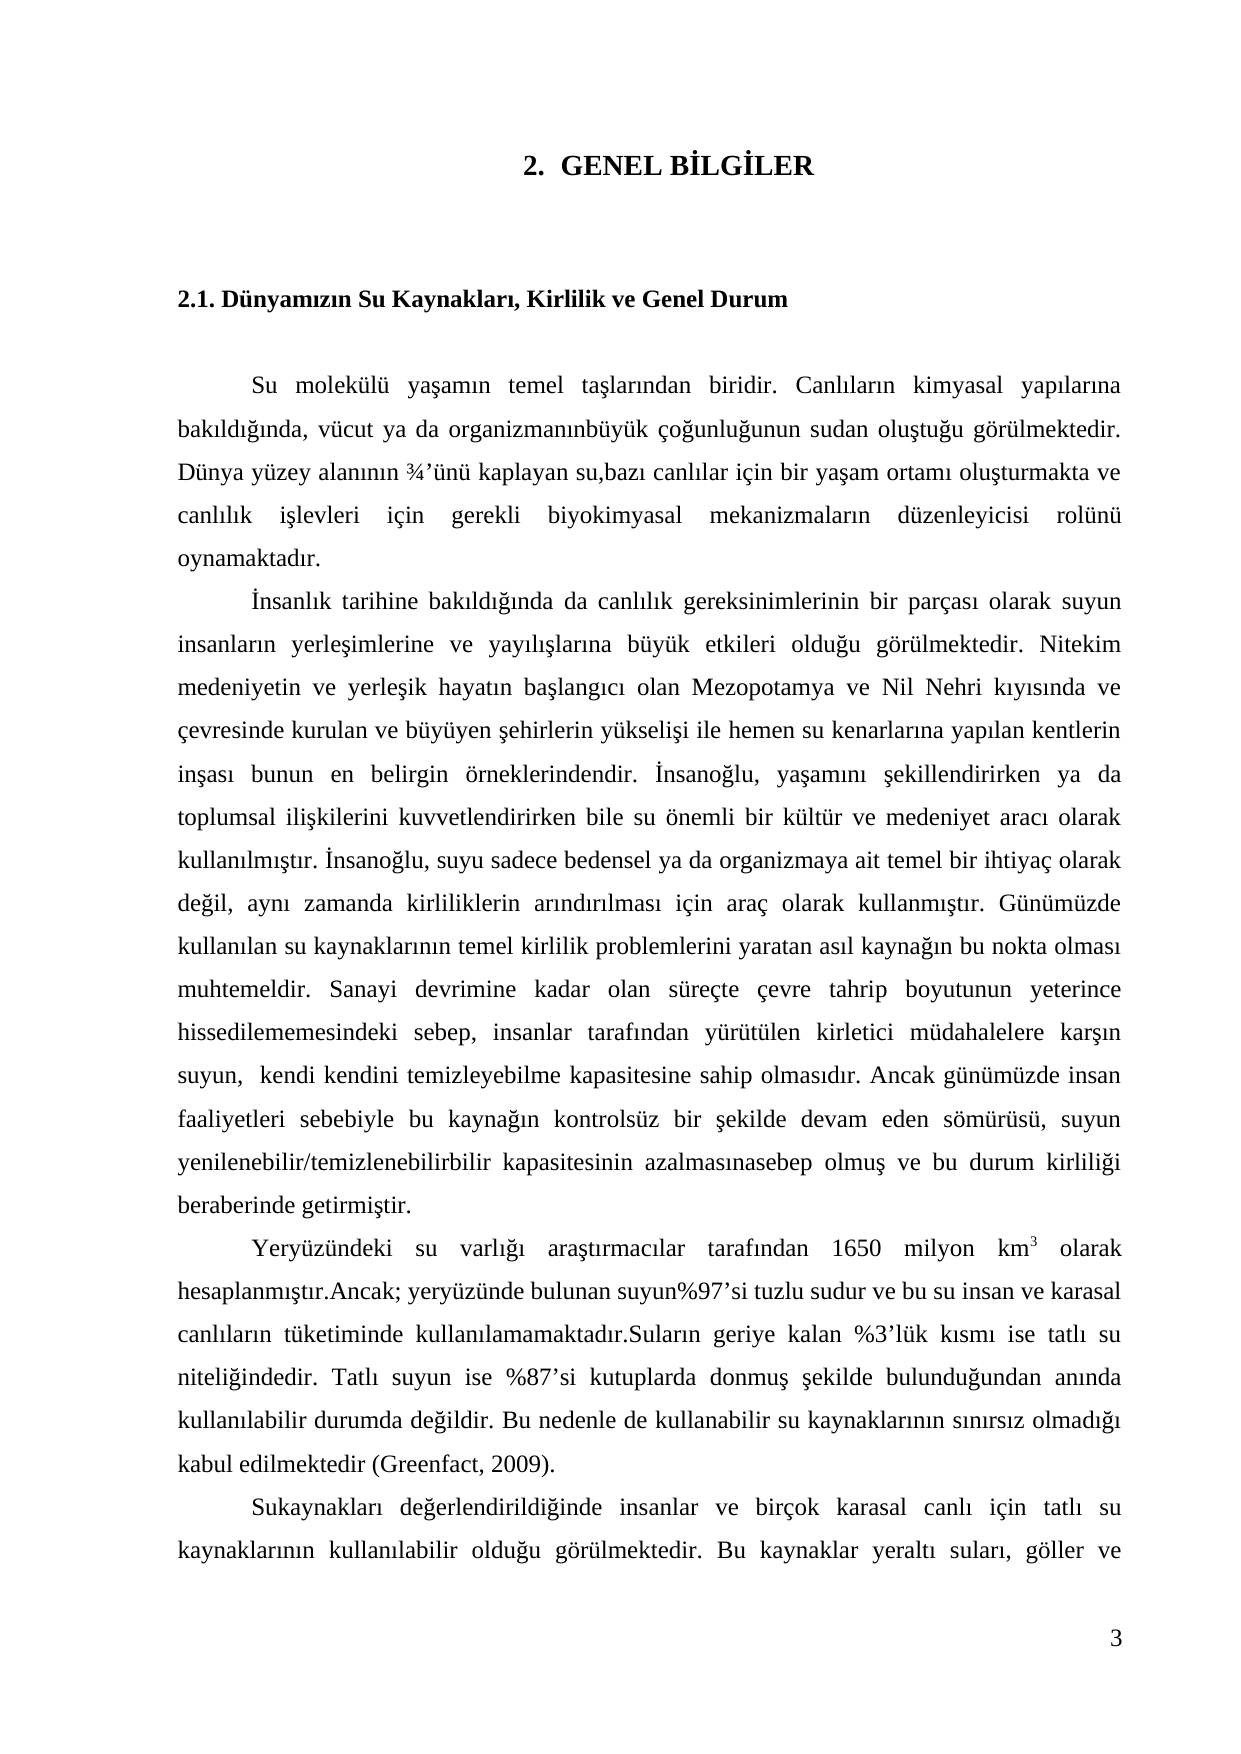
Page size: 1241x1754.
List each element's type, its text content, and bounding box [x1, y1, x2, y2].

text Su molekülü yaşamın temel taşlarından biridir. Canlıların kimyasal yapılarına bakıldığında, vücut ya da organizmanınbüyük çoğunluğunun sudan oluştuğu görülmektedir. Dünya yüzey alanının ¾’ünü kaplayan su,bazı canlılar için bir yaşam ortamı oluşturmakta ve canlılık işlevleri için gerekli biyokimyasal mekanizmaların düzenleyicisi rolünü oynamaktadır. [177, 371, 1122, 572]
text Yeryüzündeki su varlığı araştırmacılar tarafından 1650 milyon km3 olarak hesaplanmıştır.Ancak; yeryüzünde bulunan suyun%97’si tuzlu sudur ve bu su insan ve karasal canlıların tüketiminde kullanılamamaktadır.Suların geriye kalan %3’lük kısmı ise tatlı su niteliğindedir. Tatlı suyun ise %87’si kutuplarda donmuş şekilde bulunduğundan anında kullanılabilir durumda değildir. Bu nedenle de kullanabilir su kaynaklarının sınırsız olmadığı kabul edilmektedir (Greenfact, 2009). [177, 1233, 1122, 1477]
subtitle GENEL BİLGİLER [215, 148, 1122, 181]
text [177, 1492, 1122, 1564]
text İnsanlık tarihine bakıldığında da canlılık gereksinimlerinin bir parçası olarak suyun insanların yerleşimlerine ve yayılışlarına büyük etkileri olduğu görülmektedir. Nitekim medeniyetin ve yerleşik hayatın başlangıcı olan Mezopotamya ve Nil Nehri kıyısında ve çevresinde kurulan ve büyüyen şehirlerin yükselişi ile hemen su kenarlarına yapılan kentlerin inşası bunun en belirgin örneklerindendir. İnsanoğlu, yaşamını şekillendirirken ya da toplumsal ilişkilerini kuvvetlendirirken bile su önemli bir kültür ve medeniyet aracı olarak kullanılmıştır. İnsanoğlu, suyu sadece bedensel ya da organizmaya ait temel bir ihtiyaç olarak değil, aynı zamanda kirliliklerin arındırılması için araç olarak kullanmıştır. Günümüzde kullanılan su kaynaklarının temel kirlilik problemlerini yaratan asıl kaynağın bu nokta olması muhtemeldir. Sanayi devrimine kadar olan süreçte çevre tahrip boyutunun yeterince hissedilememesindeki sebep, insanlar tarafından yürütülen kirletici müdahalelere karşın suyun, kendi kendini temizleyebilme kapasitesine sahip olmasıdır. Ancak günümüzde insan faaliyetleri sebebiyle bu kaynağın kontrolsüz bir şekilde devam eden sömürüsü, suyun yenilenebilir/temizlenebilirbilir kapasitesinin azalmasınasebep olmuş ve bu durum kirliliği beraberinde getirmiştir. [177, 586, 1122, 1219]
subtitle 2.1. Dünyamızın Su Kaynakları, Kirlilik ve Genel Durum [177, 284, 1122, 313]
